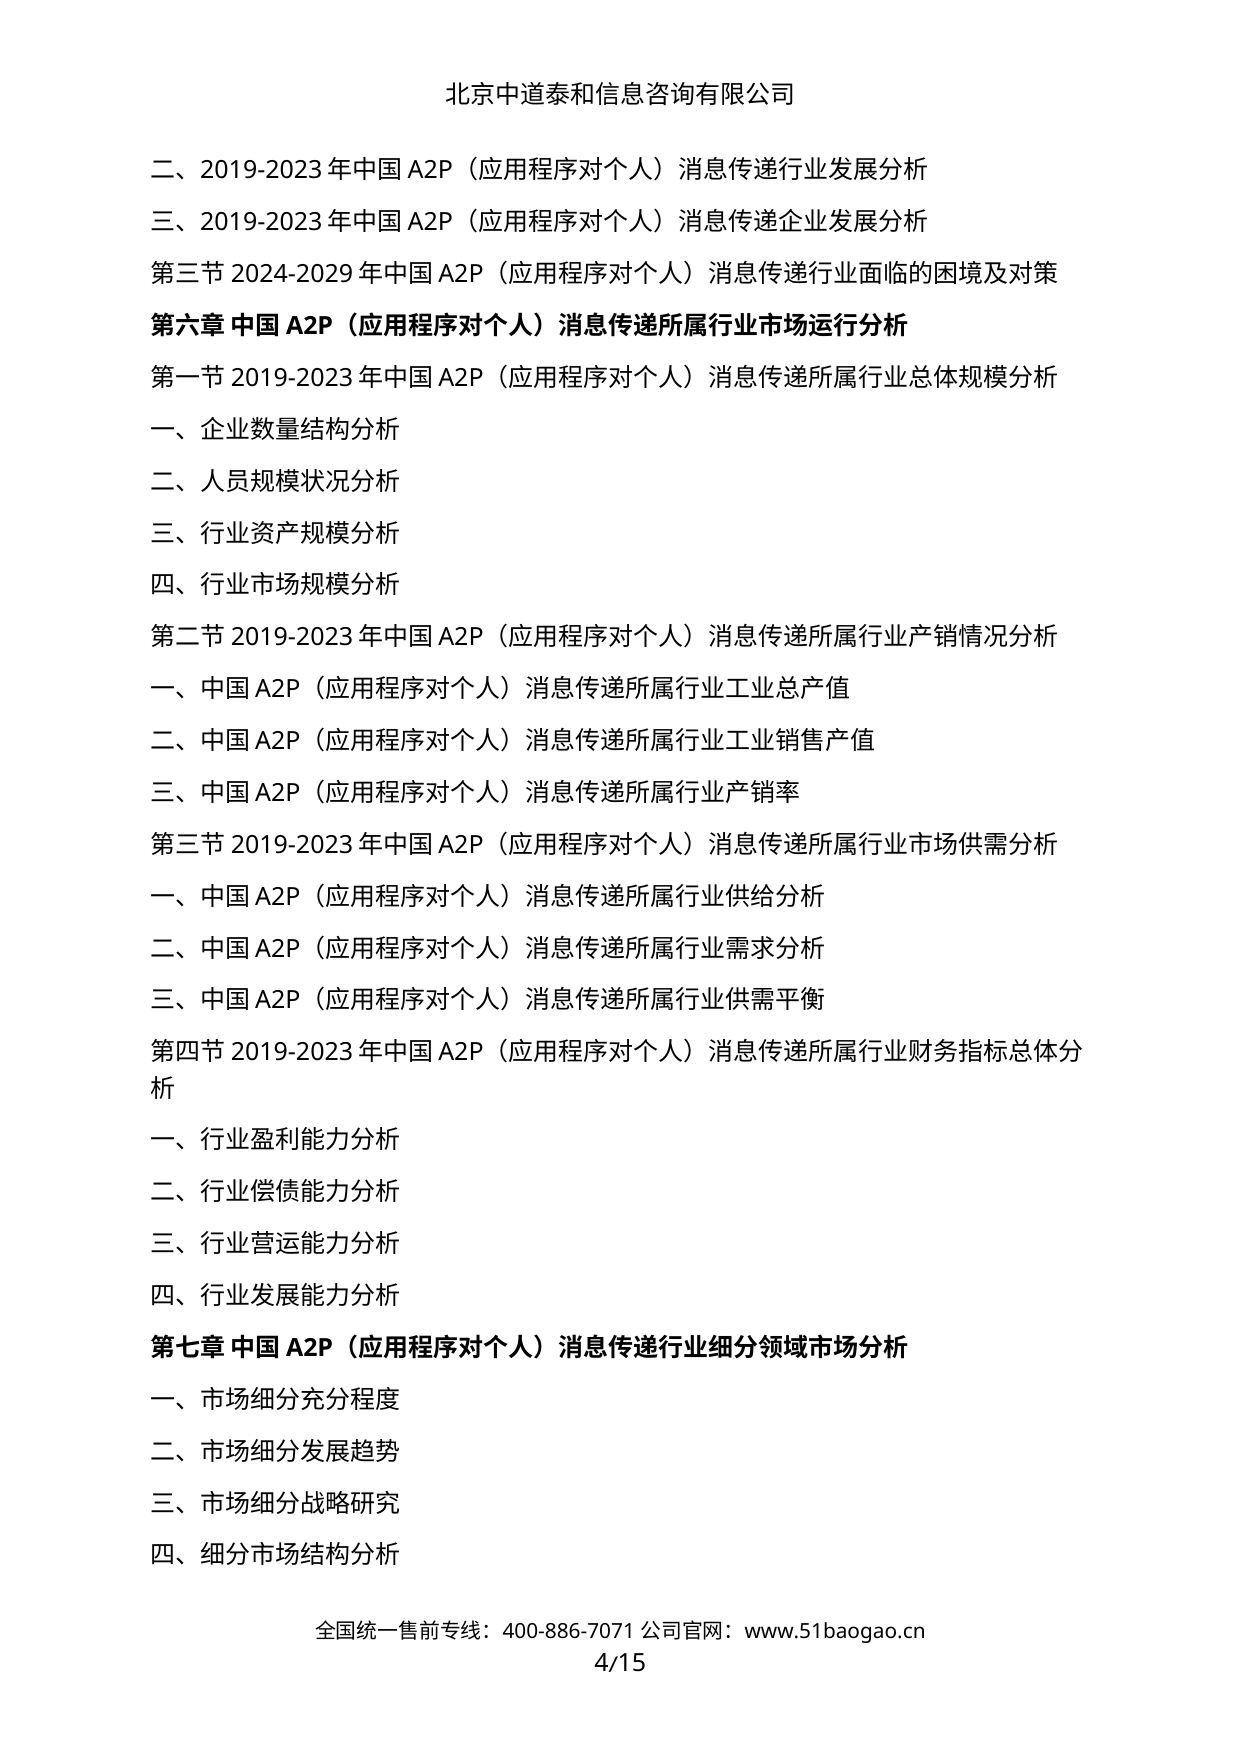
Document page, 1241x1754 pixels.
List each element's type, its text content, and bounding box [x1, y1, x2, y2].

text 二、中国A2P（应用程序对个人）消息传递所属行业需求分析 [150, 928, 1090, 964]
text 三、2019-2023年中国A2P（应用程序对个人）消息传递企业发展分析 [150, 202, 1090, 238]
text 二、行业偿债能力分析 [150, 1172, 1090, 1208]
text 三、市场细分战略研究 [150, 1483, 1090, 1519]
text 二、2019-2023年中国A2P（应用程序对个人）消息传递行业发展分析 [150, 150, 1090, 186]
text 一、市场细分充分程度 [150, 1379, 1090, 1416]
text 第四节 2019-2023年中国A2P（应用程序对个人）消息传递所属行业财务指标总体分析 [150, 1032, 1090, 1104]
text 一、企业数量结构分析 [150, 409, 1090, 446]
text 一、中国A2P（应用程序对个人）消息传递所属行业供给分析 [150, 876, 1090, 912]
text 第七章 中国A2P（应用程序对个人）消息传递行业细分领域市场分析 [150, 1327, 1090, 1364]
text 四、细分市场结构分析 [150, 1535, 1090, 1571]
text 一、中国A2P（应用程序对个人）消息传递所属行业工业总产值 [150, 669, 1090, 705]
text 二、中国A2P（应用程序对个人）消息传递所属行业工业销售产值 [150, 721, 1090, 757]
text 第三节 2019-2023年中国A2P（应用程序对个人）消息传递所属行业市场供需分析 [150, 824, 1090, 861]
text 三、中国A2P（应用程序对个人）消息传递所属行业产销率 [150, 772, 1090, 809]
text 二、市场细分发展趋势 [150, 1431, 1090, 1467]
text 第二节 2019-2023年中国A2P（应用程序对个人）消息传递所属行业产销情况分析 [150, 617, 1090, 653]
text 三、中国A2P（应用程序对个人）消息传递所属行业供需平衡 [150, 980, 1090, 1016]
text 四、行业市场规模分析 [150, 565, 1090, 601]
text 第六章 中国A2P（应用程序对个人）消息传递所属行业市场运行分析 [150, 306, 1090, 342]
text 四、行业发展能力分析 [150, 1276, 1090, 1312]
text 第一节 2019-2023年中国A2P（应用程序对个人）消息传递所属行业总体规模分析 [150, 357, 1090, 394]
text 三、行业资产规模分析 [150, 513, 1090, 549]
text 第三节 2024-2029年中国A2P（应用程序对个人）消息传递行业面临的困境及对策 [150, 254, 1090, 290]
text 三、行业营运能力分析 [150, 1224, 1090, 1260]
text 一、行业盈利能力分析 [150, 1120, 1090, 1156]
text 二、人员规模状况分析 [150, 461, 1090, 497]
